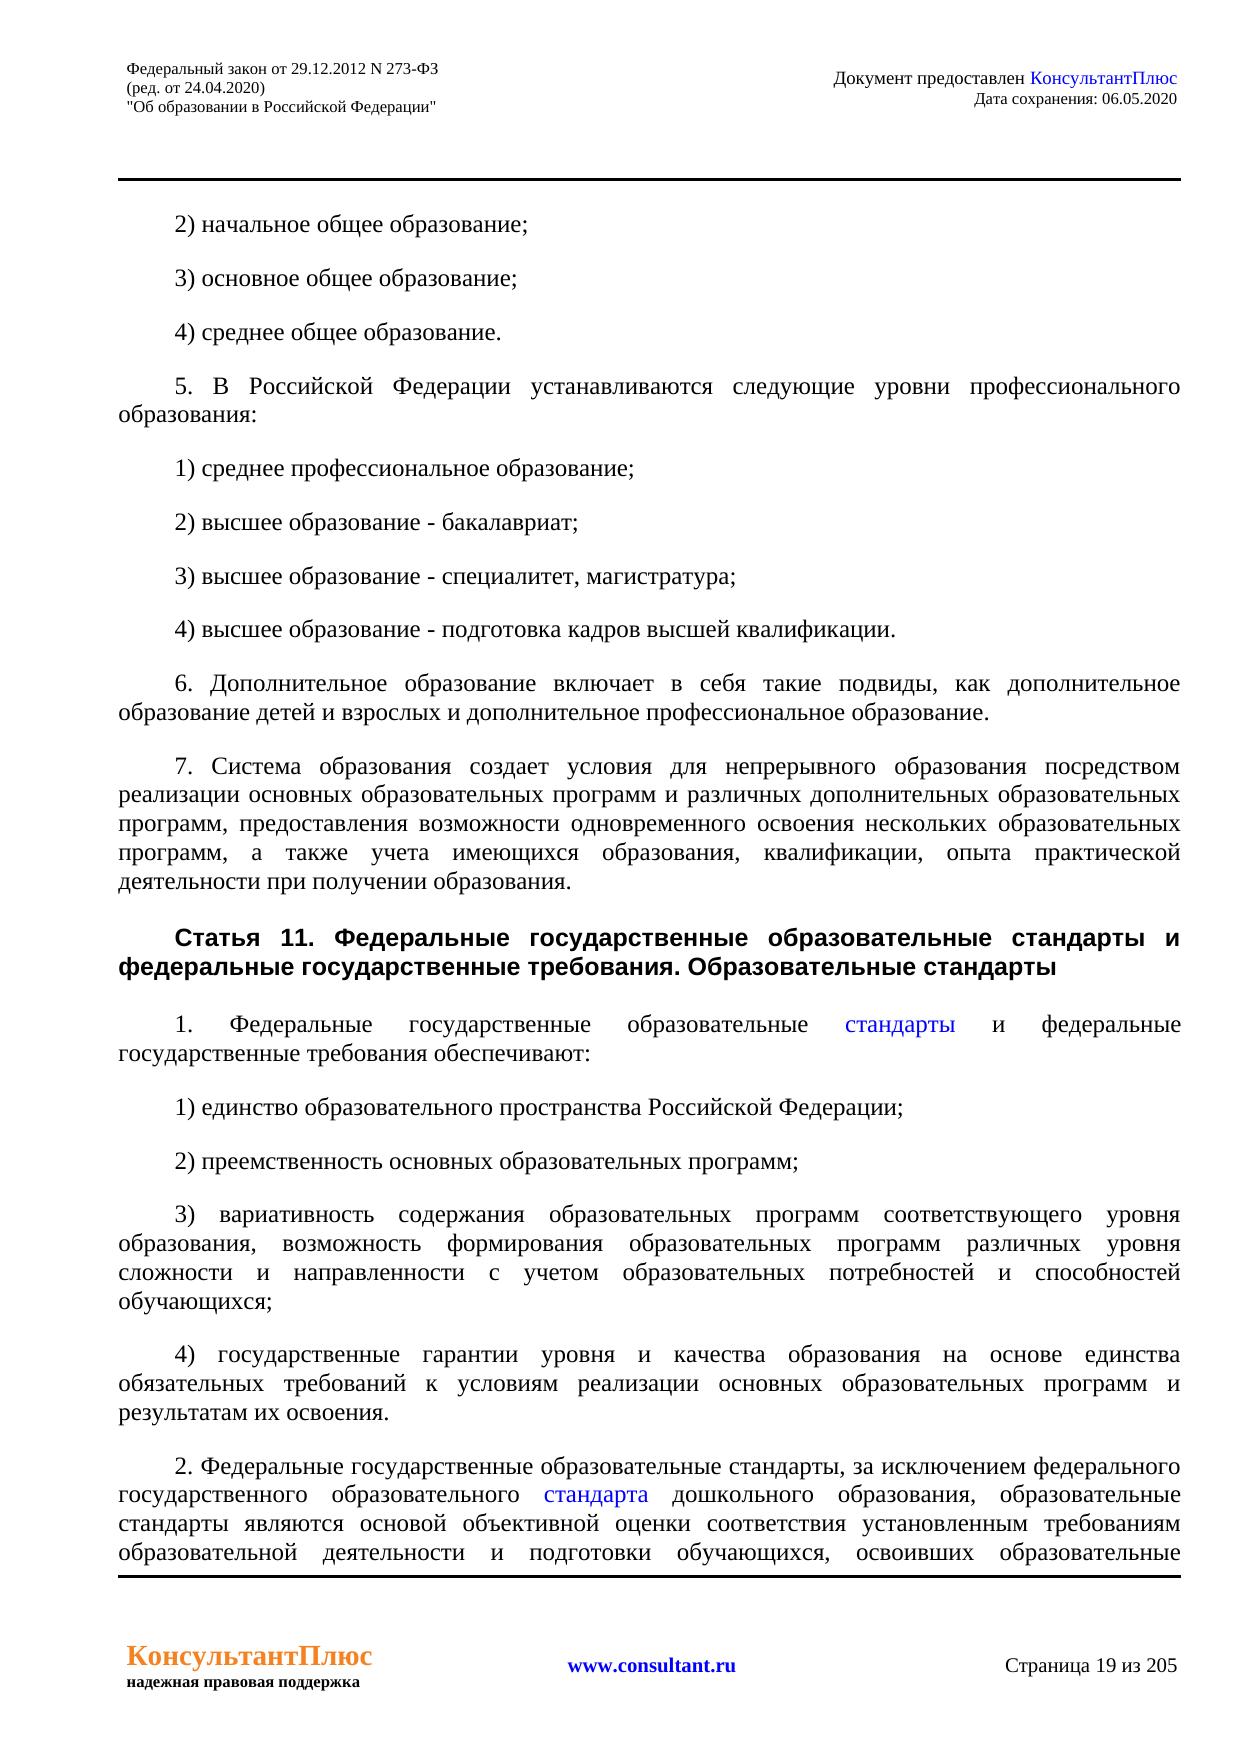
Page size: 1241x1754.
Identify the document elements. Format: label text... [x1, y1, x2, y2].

text 4) среднее общее образование. [118, 317, 1181, 346]
title Статья 11. Федеральные государственные образовательные стандарты и федеральные государственные требования. Образовательные стандарты [118, 923, 1181, 981]
text 4) государственные гарантии уровня и качества образования на основе единства обязательных требований к условиям реализации основных образовательных программ и результатам их освоения. [118, 1339, 1181, 1426]
text 3) основное общее образование; [118, 263, 1181, 292]
text 7. Система образования создает условия для непрерывного образования посредством реализации основных образовательных программ и различных дополнительных образовательных программ, предоставления возможности одновременного освоения нескольких образовательных программ, а также учета имеющихся образования, квалификации, опыта практической деятельности при получении образования. [118, 751, 1181, 894]
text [118, 1451, 1181, 1566]
text 2) начальное общее образование; [118, 209, 1181, 238]
text 1. Федеральные государственные образовательные стандарты и федеральные государственные требования обеспечивают: [118, 1009, 1181, 1067]
text 3) высшее образование - специалитет, магистратура; [118, 561, 1181, 589]
text 4) высшее образование - подготовка кадров высшей квалификации. [118, 614, 1181, 643]
text 2) преемственность основных образовательных программ; [118, 1146, 1181, 1174]
text 6. Дополнительное образование включает в себя такие подвиды, как дополнительное образование детей и взрослых и дополнительное профессиональное образование. [118, 668, 1181, 726]
text 5. В Российской Федерации устанавливаются следующие уровни профессионального образования: [118, 371, 1181, 428]
text 1) единство образовательного пространства Российской Федерации; [118, 1092, 1181, 1121]
text 1) среднее профессиональное образование; [118, 453, 1181, 482]
text 3) вариативность содержания образовательных программ соответствующего уровня образования, возможность формирования образовательных программ различных уровня сложности и направленности с учетом образовательных потребностей и способностей обучающихся; [118, 1199, 1181, 1314]
text 2) высшее образование - бакалавриат; [118, 507, 1181, 536]
